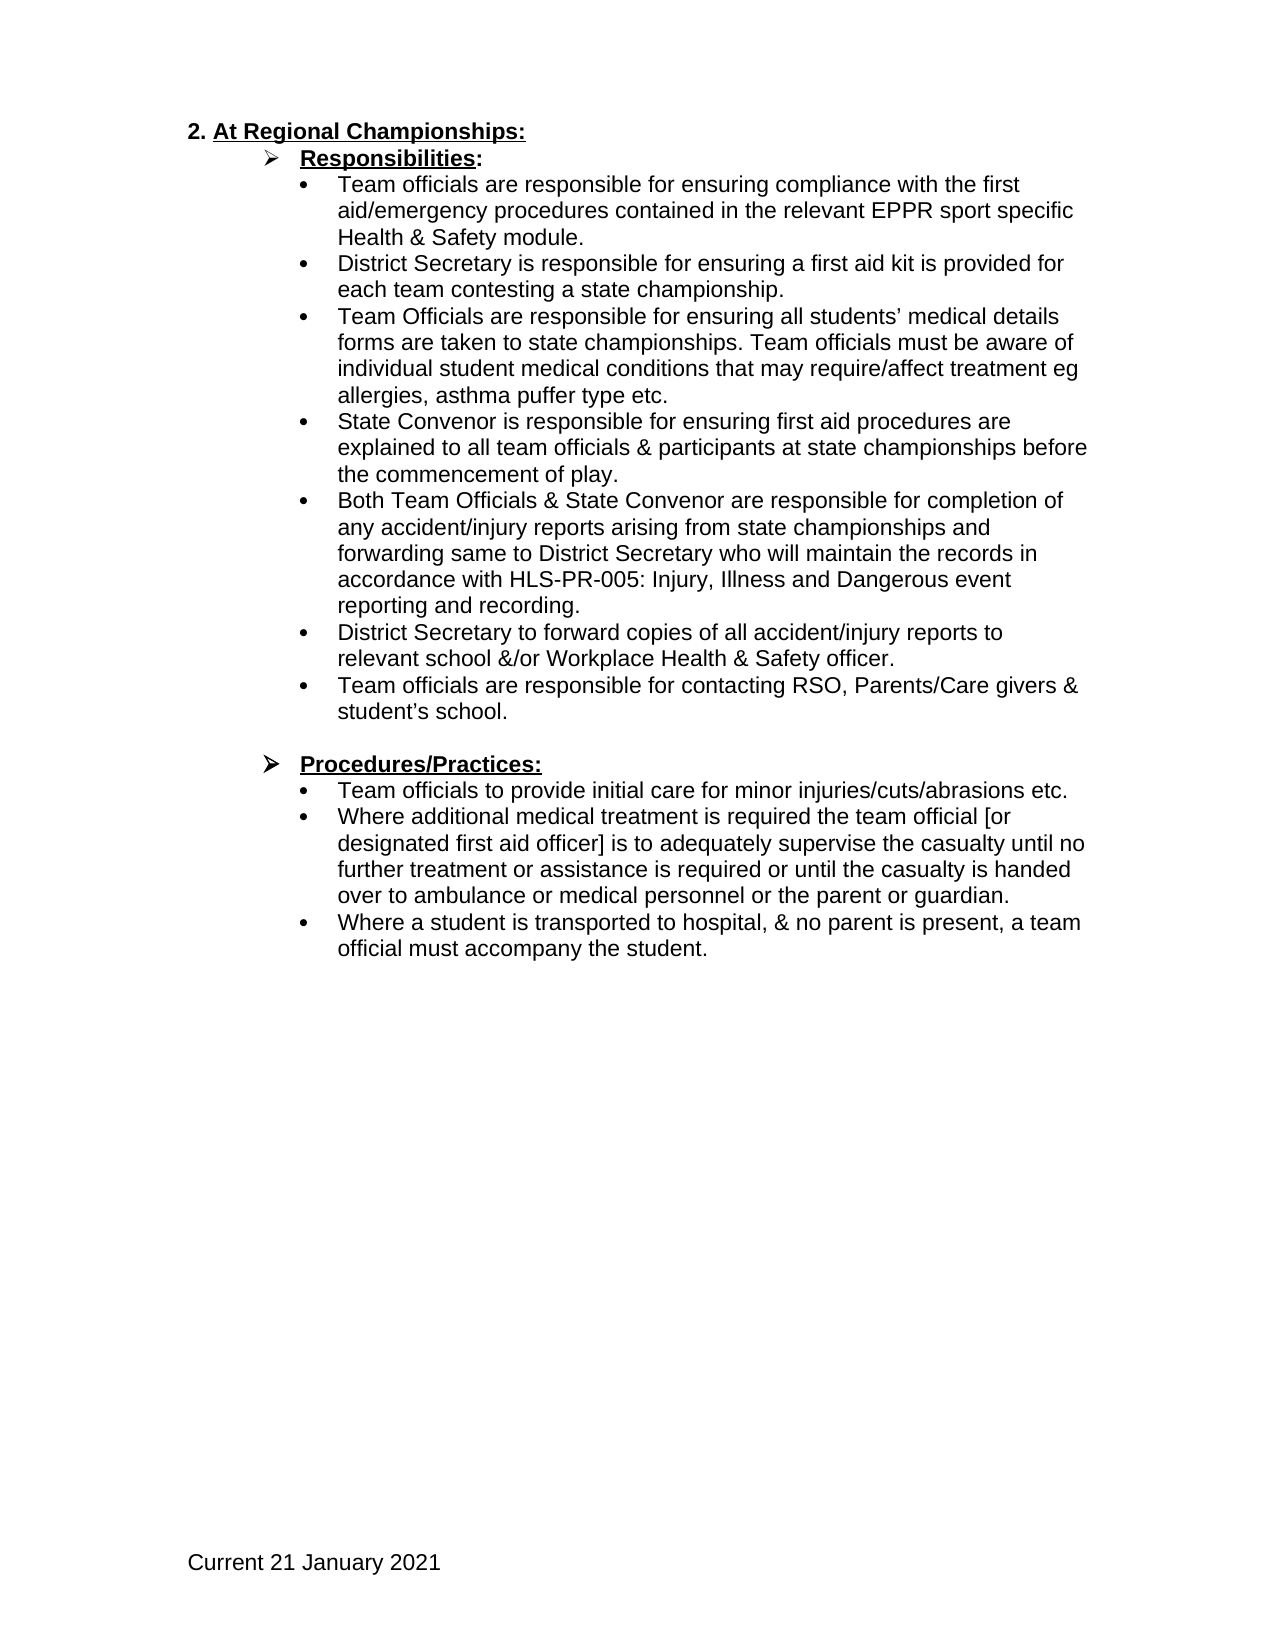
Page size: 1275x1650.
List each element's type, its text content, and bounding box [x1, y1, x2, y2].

list Both Team Officials & State Convenor are responsible for completion of any accident/injury reports arising from state championships and forwarding same to District Secretary who will maintain the records in accordance with HLS-PR-005: Injury, Illness and Dangerous event reporting and recording. [300, 487, 1088, 619]
list Procedures/Practices: [262, 751, 1088, 777]
list Where additional medical treatment is required the team official [or designated first aid officer] is to adequately supervise the casualty until no further treatment or assistance is required or until the casualty is handed over to ambulance or medical personnel or the parent or guardian. [300, 803, 1088, 909]
list District Secretary to forward copies of all accident/injury reports to relevant school &/or Workplace Health & Safety officer. [300, 619, 1088, 672]
list Responsibilities: [262, 144, 1088, 171]
list Team Officials are responsible for ensuring all students’ medical details forms are taken to state championships. Team officials must be aware of individual student medical conditions that may require/affect treatment eg allergies, asthma puffer type etc. [300, 303, 1088, 408]
list Team officials are responsible for contacting RSO, Parents/Care givers & student’s school. [300, 672, 1088, 724]
list Where a student is transported to hospital, & no parent is present, a team official must accompany the student. [300, 909, 1088, 961]
list District Secretary is responsible for ensuring a first aid kit is provided for each team contesting a state championship. [300, 250, 1088, 303]
list Team officials are responsible for ensuring compliance with the first aid/emergency procedures contained in the relevant EPPR sport specific Health & Safety module. [300, 171, 1088, 250]
list Team officials to provide initial care for minor injuries/cuts/abrasions etc. [300, 777, 1088, 803]
list State Convenor is responsible for ensuring first aid procedures are explained to all team officials & participants at state championships before the commencement of play. [300, 408, 1088, 487]
text 2. At Regional Championships: [187, 118, 1088, 144]
